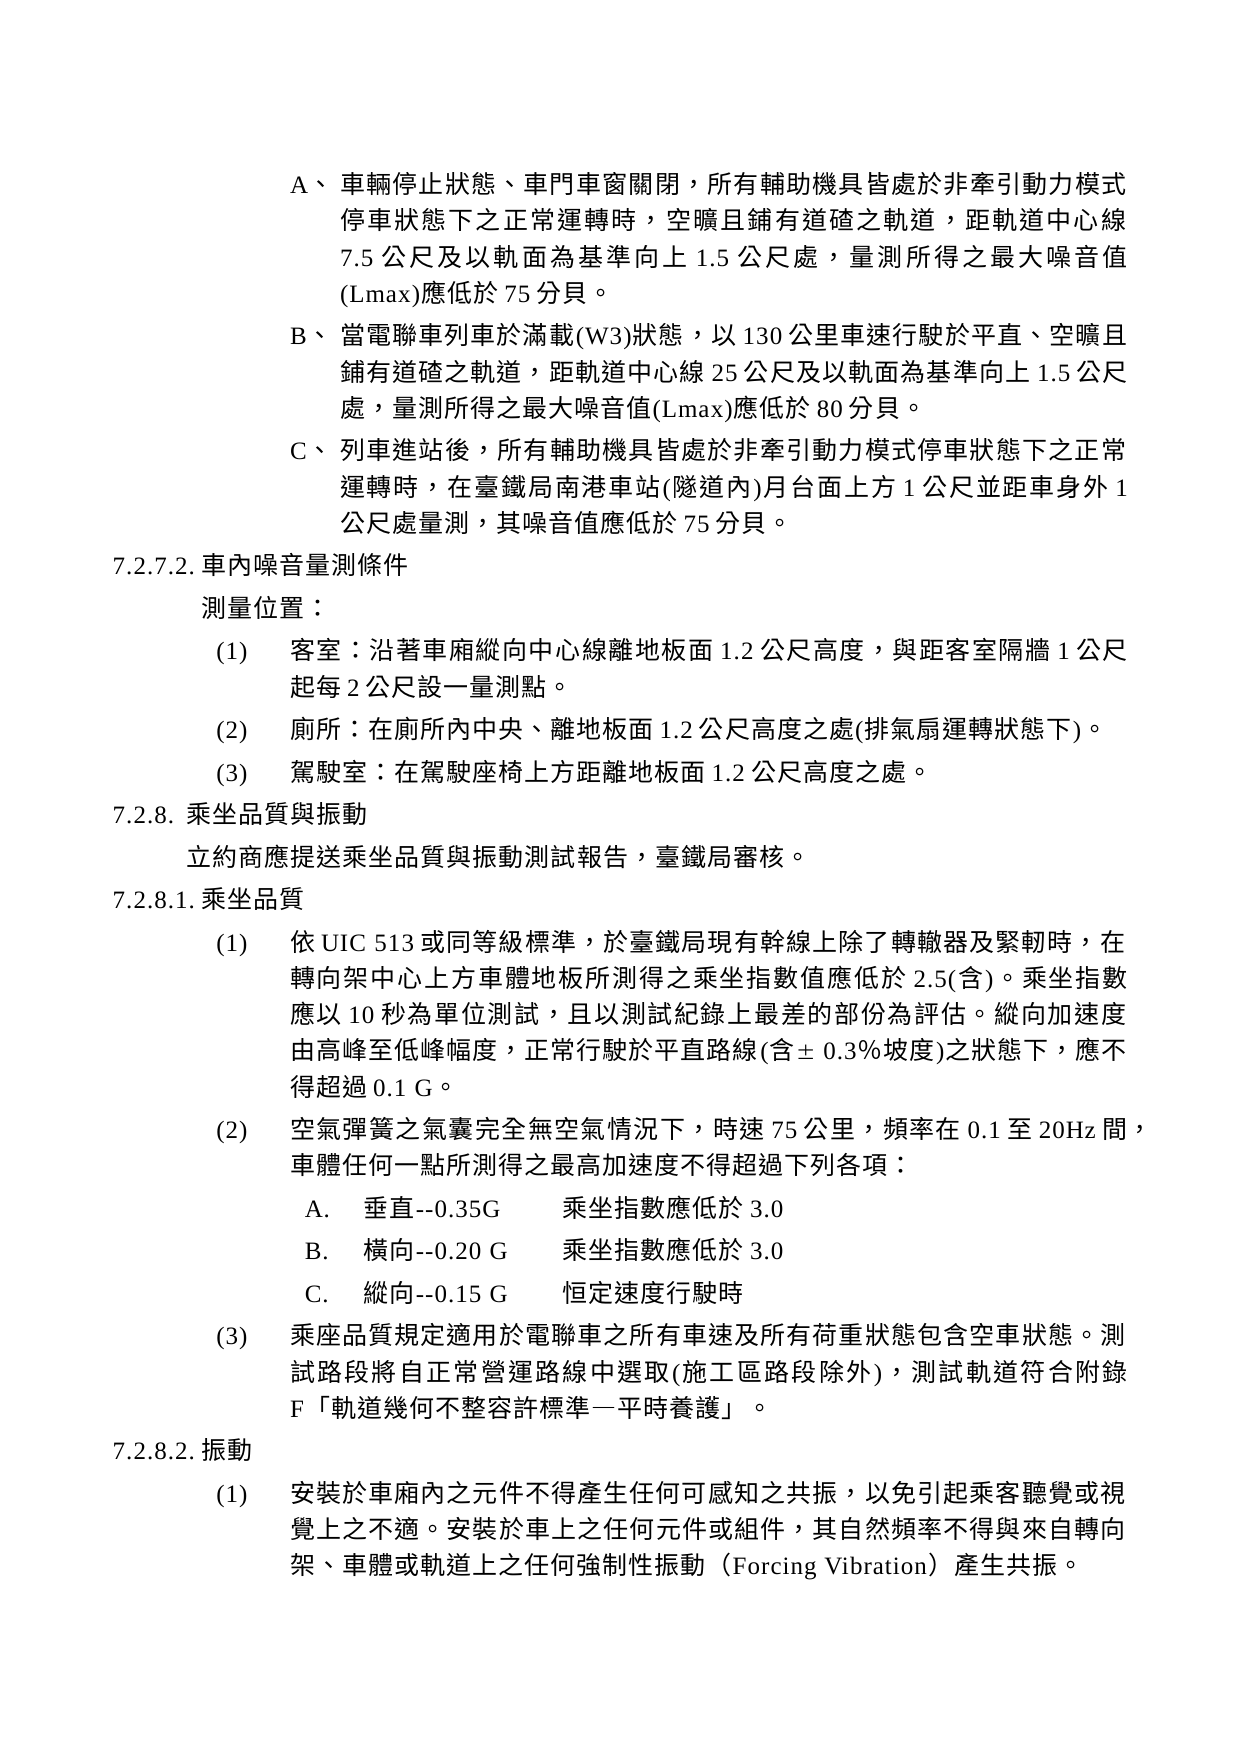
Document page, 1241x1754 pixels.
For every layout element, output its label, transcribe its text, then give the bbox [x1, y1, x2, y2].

list 垂直--0.35G 乘坐指數應低於3.0 [304, 1188, 1128, 1224]
text 立約商應提送乘坐品質與振動測試報告，臺鐵局審核。 [112, 837, 1128, 873]
list 駕駛室：在駕駛座椅上方距離地板面1.2公尺高度之處。 [216, 752, 1128, 788]
list 客室：沿著車廂縱向中心線離地板面1.2公尺高度，與距客室隔牆1公尺起每2公尺設一量測點。 [216, 631, 1128, 703]
text 測量位置： [113, 588, 1128, 624]
list 車輛停止狀態、車門車窗關閉，所有輔助機具皆處於非牽引動力模式停車狀態下之正常運轉時，空曠且鋪有道碴之軌道，距軌道中心線7.5公尺及以軌面為基準向上1.5公尺處，量測所得之最大噪音值(Lmax)應低於75分貝。 [290, 164, 1128, 309]
list 安裝於車廂內之元件不得產生任何可感知之共振，以免引起乘客聽覺或視覺上之不適。安裝於車上之任何元件或組件，其自然頻率不得與來自轉向架、車體或軌道上之任何強制性振動（Forcing Vibration）產生共振。 [216, 1473, 1128, 1582]
list 列車進站後，所有輔助機具皆處於非牽引動力模式停車狀態下之正常運轉時，在臺鐵局南港車站(隧道內)月台面上方1公尺並距車身外1公尺處量測，其噪音值應低於75分貝。 [290, 431, 1128, 539]
list 依UIC 513或同等級標準，於臺鐵局現有幹線上除了轉轍器及緊軔時，在轉向架中心上方車體地板所測得之乘坐指數值應低於2.5(含)。乘坐指數應以10秒為單位測試，且以測試紀錄上最差的部份為評估。縱向加速度由高峰至低峰幅度，正常行駛於平直路線(含 0.3％坡度)之狀態下，應不得超過0.1 G。 [216, 922, 1128, 1103]
list 空氣彈簧之氣囊完全無空氣情況下，時速75公里，頻率在0.1至20Hz間，車體任何一點所測得之最高加速度不得超過下列各項： [216, 1109, 1128, 1182]
list 振動 [112, 1431, 1128, 1467]
list 當電聯車列車於滿載(W3)狀態，以130公里車速行駛於平直、空曠且鋪有道碴之軌道，距軌道中心線25公尺及以軌面為基準向上1.5公尺處，量測所得之最大噪音值(Lmax)應低於80分貝。 [290, 316, 1128, 424]
list 廁所：在廁所內中央、離地板面1.2公尺高度之處(排氣扇運轉狀態下)。 [216, 709, 1128, 746]
list 乘坐品質與振動 [112, 794, 1128, 831]
list 車內噪音量測條件 [112, 546, 1128, 582]
list 乘座品質規定適用於電聯車之所有車速及所有荷重狀態包含空車狀態。測試路段將自正常營運路線中選取(施工區路段除外)，測試軌道符合附錄F「軌道幾何不整容許標準—平時養護」。 [216, 1316, 1128, 1424]
list 縱向--0.15 G 恒定速度行駛時 [304, 1273, 1128, 1309]
list 橫向--0.20 G 乘坐指數應低於3.0 [304, 1231, 1128, 1267]
list 乘坐品質 [112, 879, 1128, 916]
